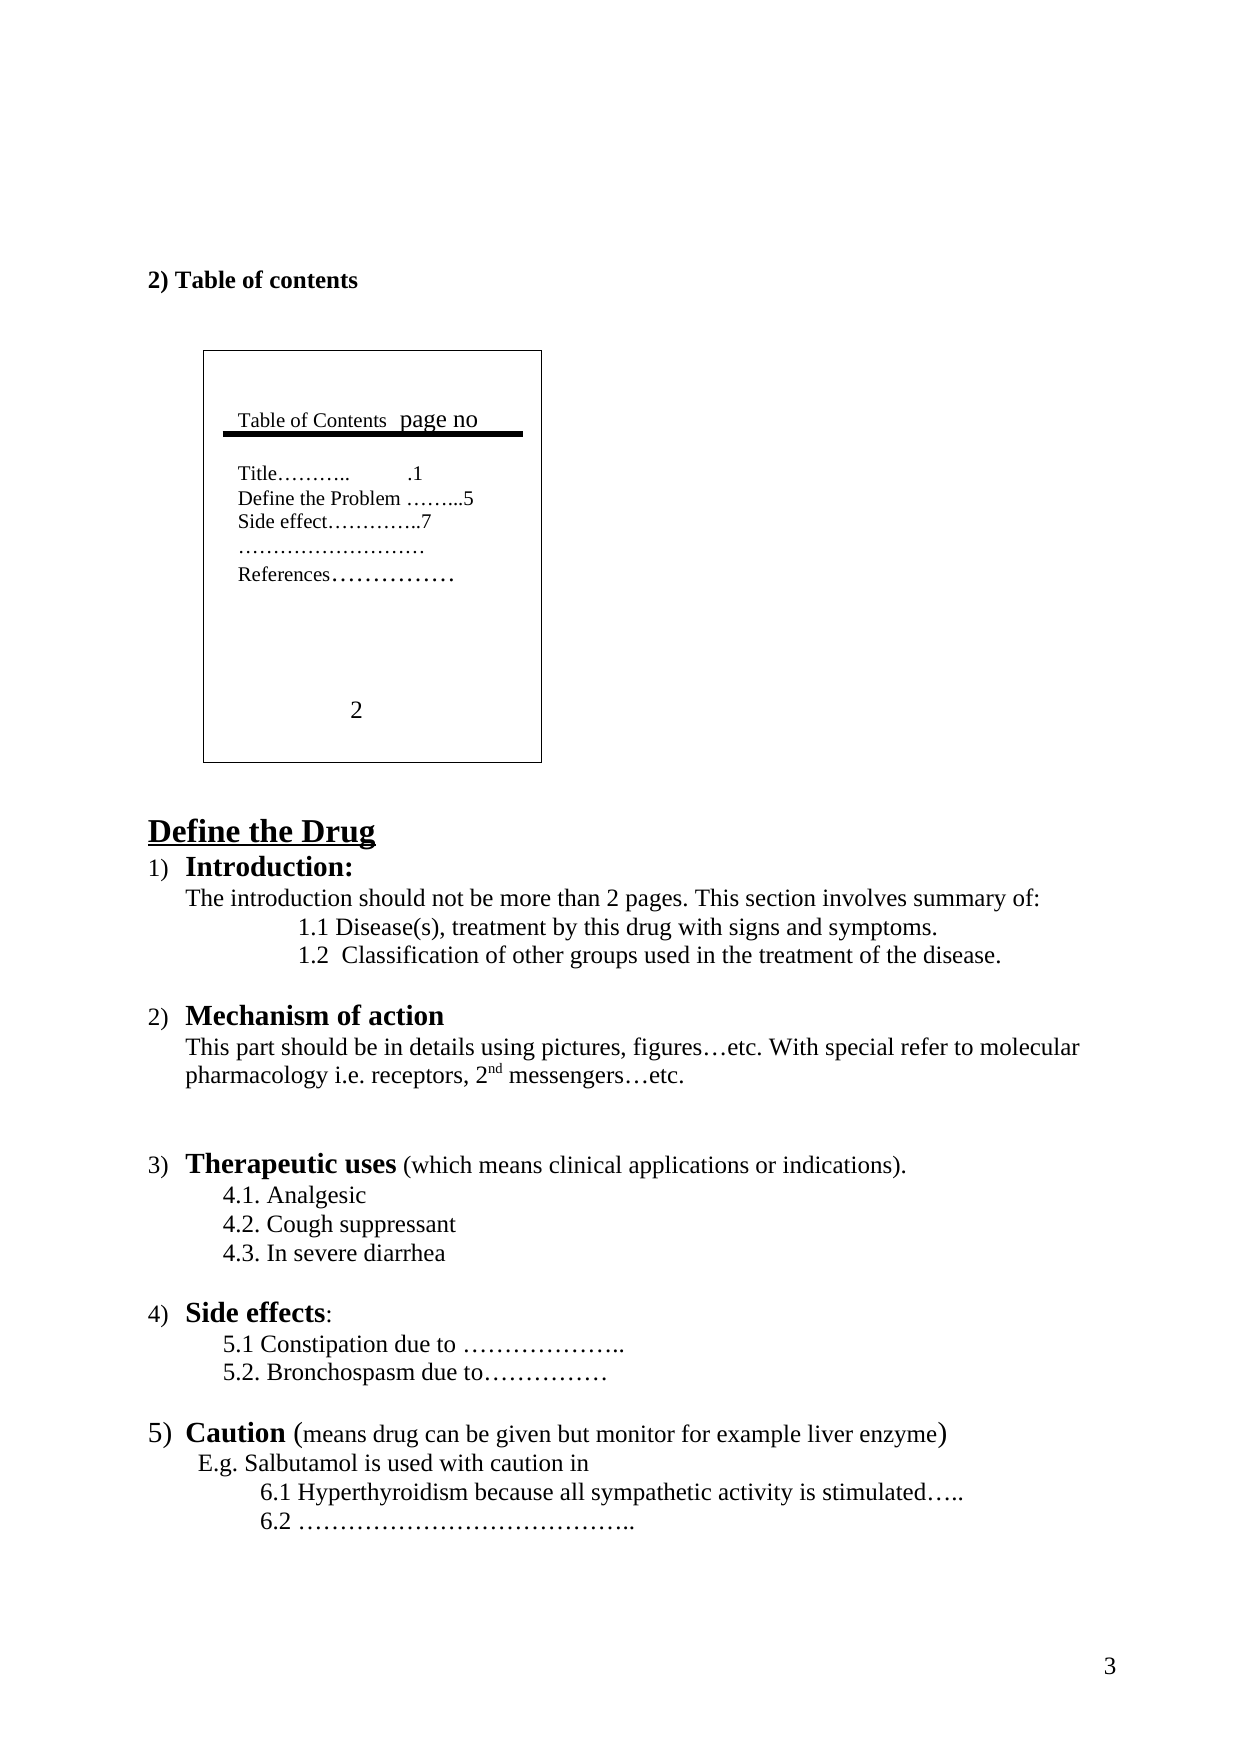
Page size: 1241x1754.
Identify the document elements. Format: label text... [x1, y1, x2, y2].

list Mechanism of action [148, 998, 1116, 1032]
text 2) Table of contents [148, 265, 1116, 294]
list Caution (means drug can be given but monitor for example liver enzyme) [148, 1415, 1116, 1448]
text 4.2. Cough suppressant [223, 1209, 1116, 1238]
list Disease(s), treatment by this drug with signs and symptoms. [298, 912, 1116, 941]
list Therapeutic uses (which means clinical applications or indications). [148, 1147, 1116, 1180]
list Classification of other groups used in the treatment of the disease. [298, 941, 1116, 969]
text 4.3. In severe diarrhea [223, 1238, 1116, 1266]
text 4.1. Analgesic [223, 1180, 1116, 1209]
list Side effects: [148, 1295, 1116, 1329]
text 5.2. Bronchospasm due to…………… [185, 1357, 1116, 1386]
text Define the Drug [148, 811, 1116, 849]
list Introduction: [148, 849, 1116, 883]
text 5.1 Constipation due to ……………….. [185, 1329, 1116, 1357]
text E.g. Salbutamol is used with caution in [198, 1448, 1116, 1477]
text This part should be in details using pictures, figures…etc. With special refer to molecular pharmacology i.e. receptors, 2nd messengers…etc. [185, 1032, 1116, 1089]
text 6.2 ………………………………….. [260, 1506, 1116, 1535]
text 6.1 Hyperthyroidism because all sympathetic activity is stimulated….. [260, 1477, 1116, 1506]
text The introduction should not be more than 2 pages. This section involves summary of: [148, 883, 1116, 912]
